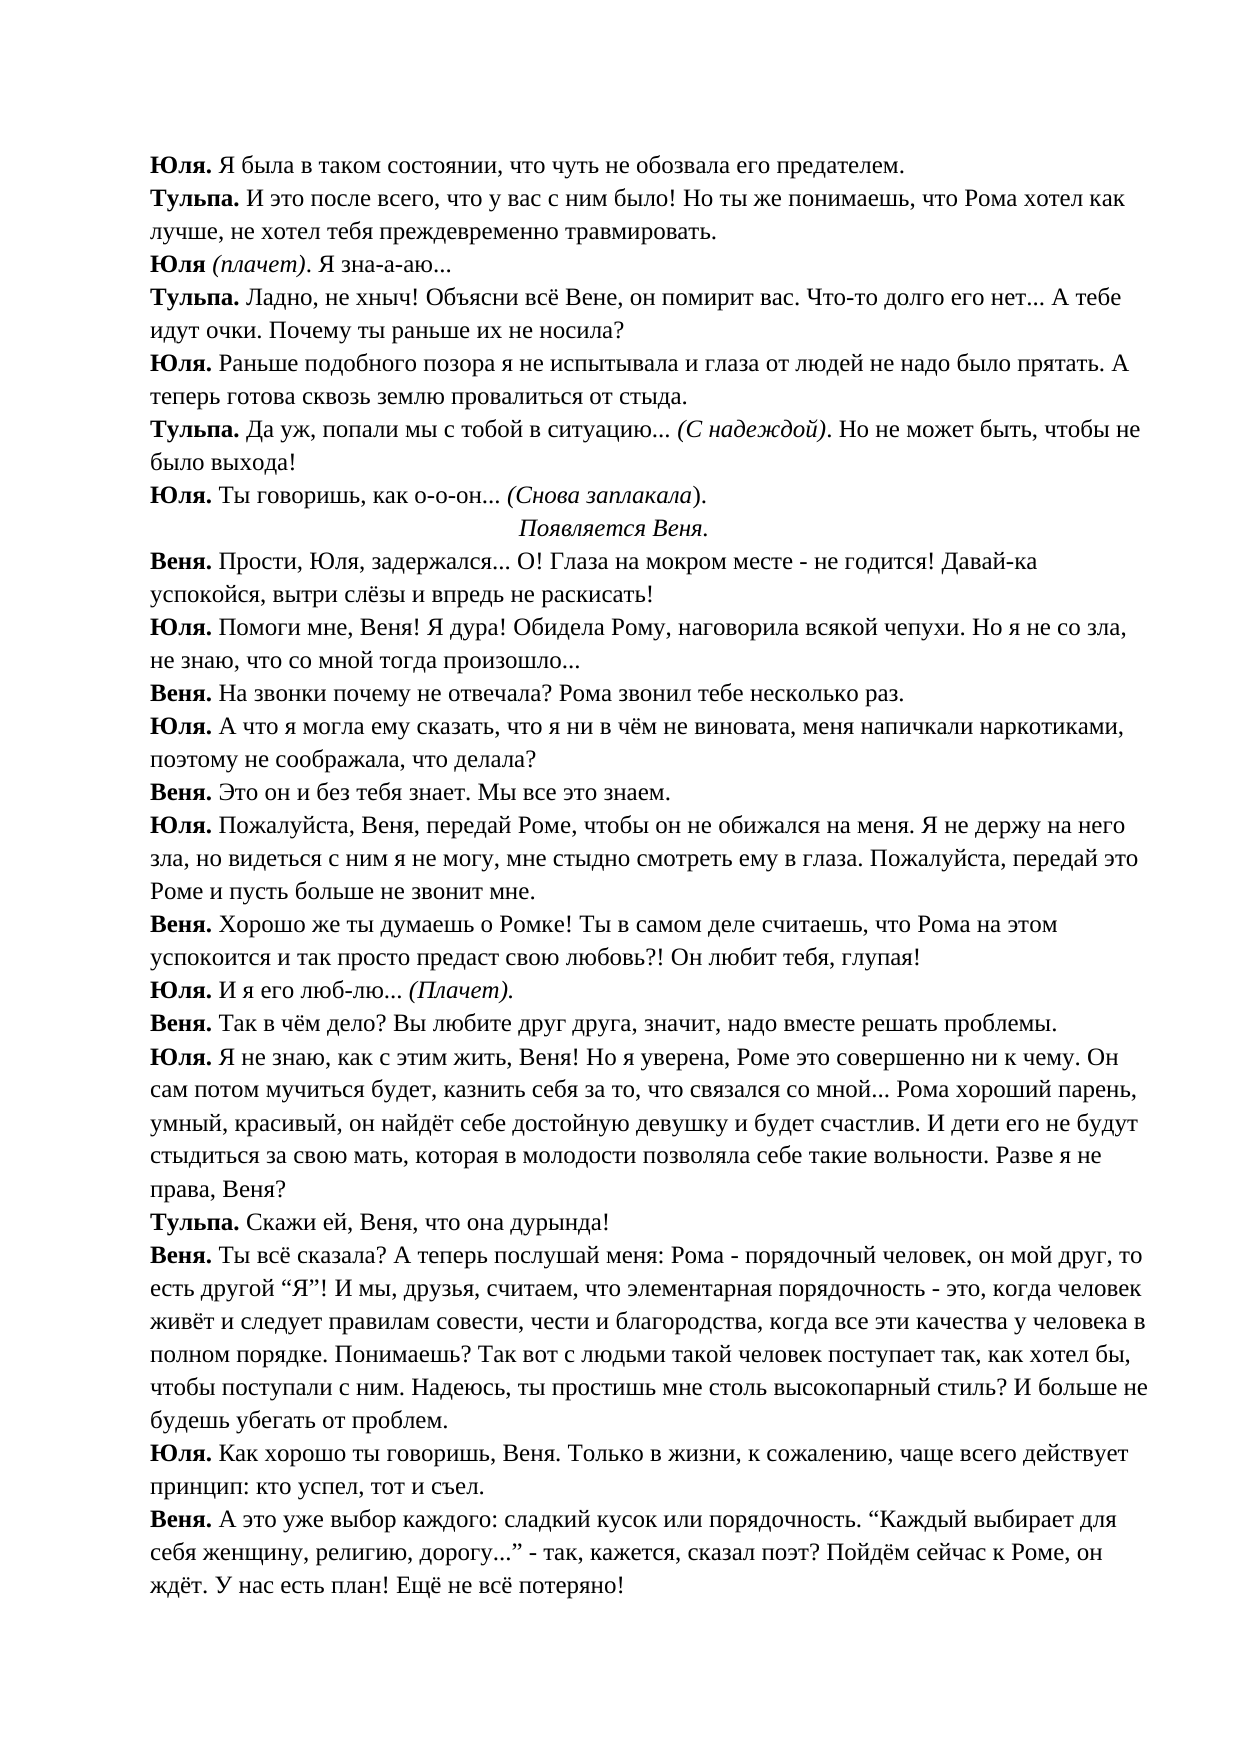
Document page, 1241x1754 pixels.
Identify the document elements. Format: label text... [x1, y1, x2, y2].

text Юля. Я не знаю, как с этим жить, Веня! Но я уверена, Роме это совершенно ни к чему. Он сам потом мучиться будет, казнить себя за то, что связался со мной... Рома хороший парень, умный, красивый, он найдёт себе достойную девушку и будет счастлив. И дети его не будут стыдиться за свою мать, которая в молодости позволяла себе такие вольности. Разве я не права, Веня? [150, 1042, 1153, 1202]
text Юля. Помоги мне, Веня! Я дура! Обидела Рому, наговорила всякой чепухи. Но я не со зла, не знаю, что со мной тогда произошло... [150, 612, 1153, 674]
text Юля. А что я могла ему сказать, что я ни в чём не виновата, меня напичкали наркотиками, поэтому не соображала, что делала? [150, 711, 1153, 773]
text Тульпа. И это после всего, что у вас с ним было! Но ты же понимаешь, что Рома хотел как лучше, не хотел тебя преждевременно травмировать. [150, 183, 1153, 245]
text Тульпа. Ладно, не хныч! Объясни всё Вене, он помирит вас. Что-то долго его нет... А тебе идут очки. Почему ты раньше их не носила? [150, 282, 1153, 344]
text Веня. Хорошо же ты думаешь о Ромке! Ты в самом деле считаешь, что Рома на этом успокоится и так просто предаст свою любовь?! Он любит тебя, глупая! [150, 909, 1153, 971]
text Веня. Это он и без тебя знает. Мы все это знаем. [150, 777, 1153, 806]
text Веня. Ты всё сказала? А теперь послушай меня: Рома - порядочный человек, он мой друг, то есть другой “Я”! И мы, друзья, считаем, что элементарная порядочность - это, когда человек живёт и следует правилам совести, чести и благородства, когда все эти качества у человека в полном порядке. Понимаешь? Так вот с людьми такой человек поступает так, как хотел бы, чтобы поступали с ним. Надеюсь, ты простишь мне столь высокопарный стиль? И больше не будешь убегать от проблем. [150, 1240, 1153, 1433]
text Юля. Как хорошо ты говоришь, Веня. Только в жизни, к сожалению, чаще всего действует принцип: кто успел, тот и съел. [150, 1438, 1153, 1499]
text Юля. Пожалуйста, Веня, передай Роме, чтобы он не обижался на меня. Я не держу на него зла, но видеться с ним я не могу, мне стыдно смотреть ему в глаза. Пожалуйста, передай это Роме и пусть больше не звонит мне. [150, 810, 1153, 905]
text Веня. А это уже выбор каждого: сладкий кусок или порядочность. “Каждый выбирает для себя женщину, религию, дорогу...” - так, кажется, сказал поэт? Пойдём сейчас к Роме, он ждёт. У нас есть план! Ещё не всё потеряно! [150, 1504, 1153, 1599]
text Появляется Веня. [150, 513, 1153, 542]
text Юля. Ты говоришь, как о-о-он... (Снова заплакала). [150, 480, 1153, 509]
text Тульпа. Да уж, попали мы с тобой в ситуацию... (С надеждой). Но не может быть, чтобы не было выхода! [150, 414, 1153, 476]
text Веня. Прости, Юля, задержался... О! Глаза на мокром месте - не годится! Давай-ка успокойся, вытри слёзы и впредь не раскисать! [150, 546, 1153, 608]
text Веня. На звонки почему не отвечала? Рома звонил тебе несколько раз. [150, 678, 1153, 707]
text Юля. И я его люб-лю... (Плачет). [150, 976, 1153, 1004]
text Юля. Я была в таком состоянии, что чуть не обозвала его предателем. [150, 150, 1153, 179]
text Тульпа. Скажи ей, Веня, что она дурында! [150, 1207, 1153, 1235]
text Юля. Раньше подобного позора я не испытывала и глаза от людей не надо было прятать. А теперь готова сквозь землю провалиться от стыда. [150, 348, 1153, 410]
text Веня. Так в чём дело? Вы любите друг друга, значит, надо вместе решать проблемы. [150, 1008, 1153, 1037]
text Юля (плачет). Я зна-а-аю... [150, 249, 1153, 278]
